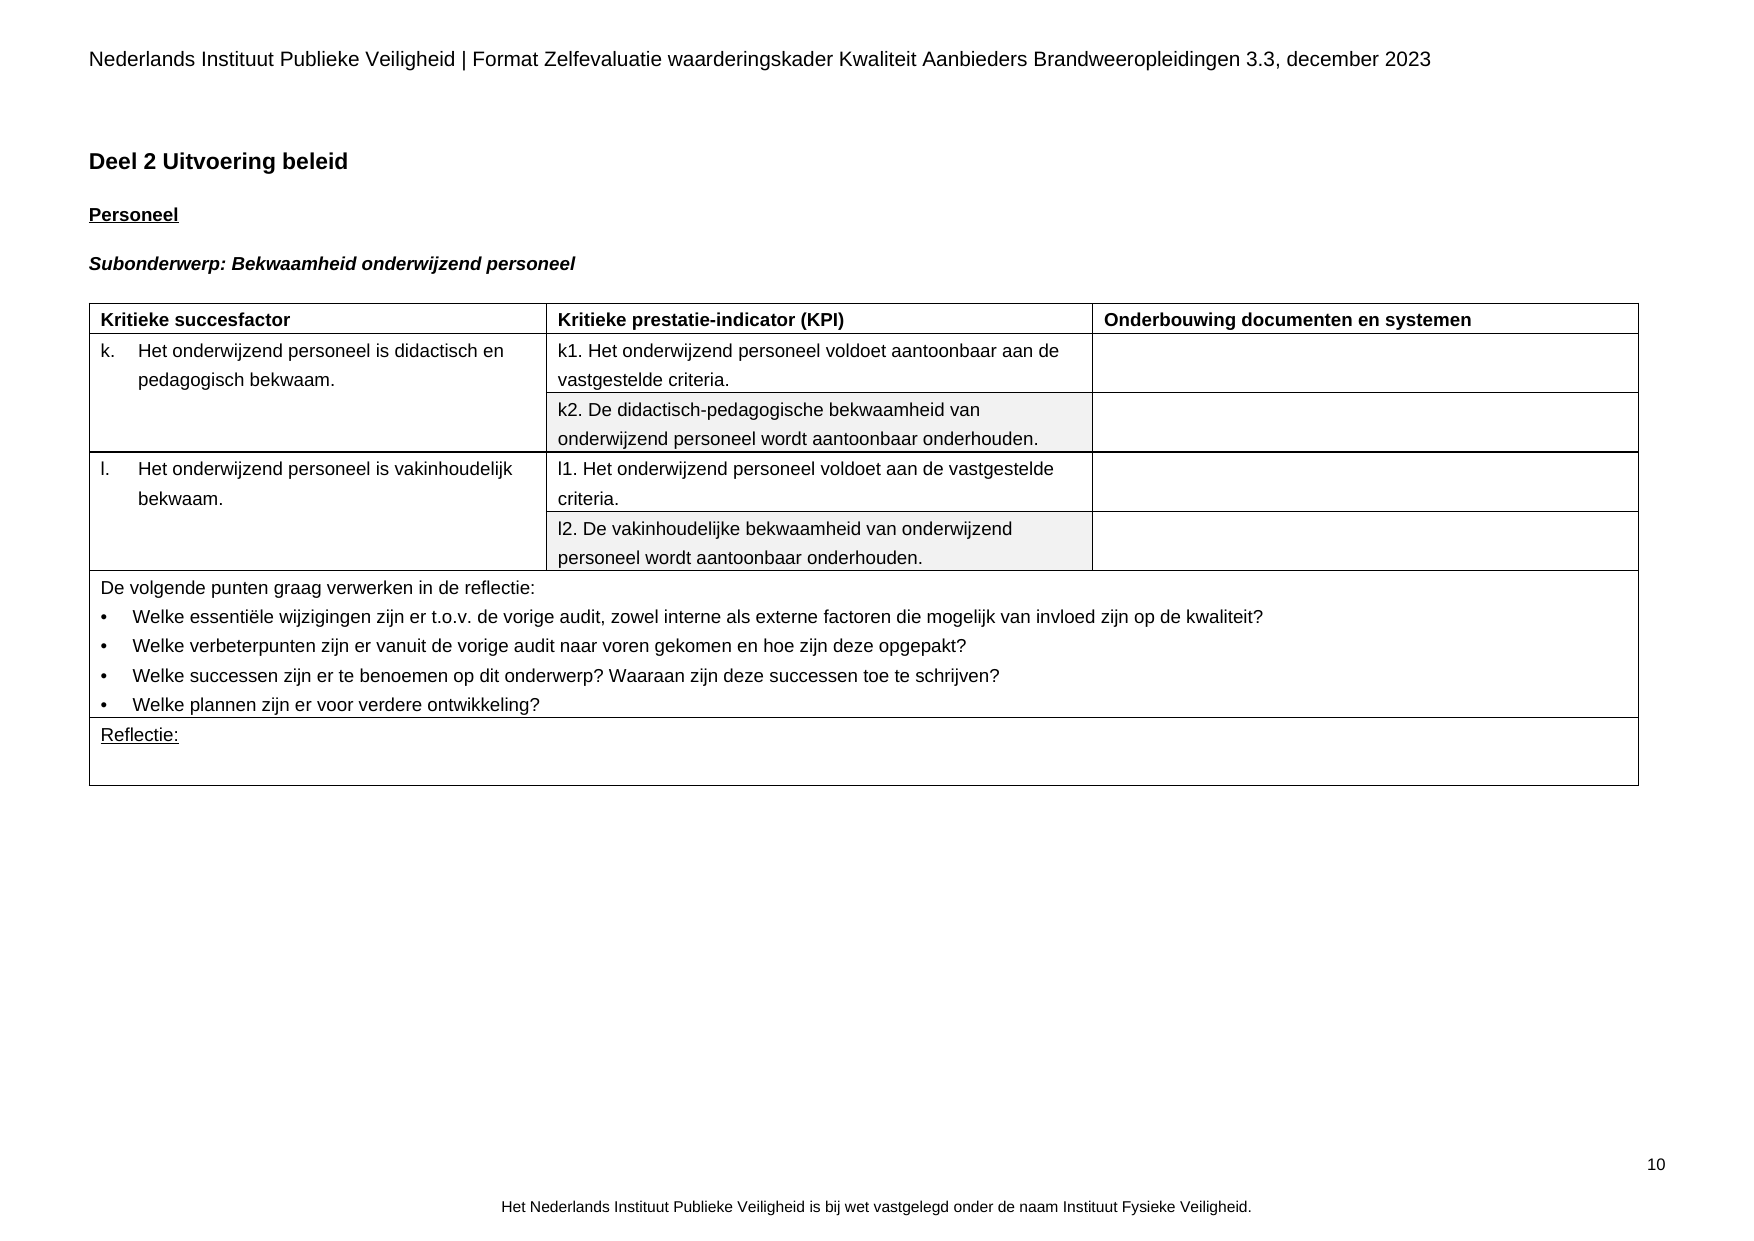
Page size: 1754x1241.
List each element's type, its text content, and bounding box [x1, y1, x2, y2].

table_cell Reflectie: [90, 718, 1638, 785]
table_cell [1093, 453, 1638, 511]
text Deel 2 Uitvoering beleid [89, 148, 1665, 175]
table_cell Het onderwijzend personeel is didactisch en pedagogisch bekwaam. [90, 334, 546, 451]
table_cell [1093, 334, 1638, 392]
table_cell [1093, 512, 1638, 570]
table_cell De volgende punten graag verwerken in de reflectie: • Welke essentiële wijzigingen zijn er t.o.v. de vorige audit, zowel interne als externe factoren die mogelijk van invloed zijn op de kwaliteit? • Welke verbeterpunten zijn er vanuit de vorige audit naar voren gekomen en hoe zijn deze opgepakt? • Welke successen zijn er te benoemen op dit onderwerp? Waaraan zijn deze successen toe te schrijven? • Welke plannen zijn er voor verdere ontwikkeling? [90, 571, 1638, 717]
table_cell k1. Het onderwijzend personeel voldoet aantoonbaar aan de vastgestelde criteria. [547, 334, 1092, 392]
table_cell l1. Het onderwijzend personeel voldoet aan de vastgestelde criteria. [547, 453, 1092, 511]
table_cell l2. De vakinhoudelijke bekwaamheid van onderwijzend personeel wordt aantoonbaar onderhouden. [547, 512, 1092, 570]
text Subonderwerp: Bekwaamheid onderwijzend personeel [89, 253, 1665, 274]
table_header Kritieke succesfactor [90, 304, 546, 333]
table_cell [1093, 393, 1638, 451]
table_header Kritieke prestatie-indicator (KPI) [547, 304, 1092, 333]
text Personeel [89, 203, 1665, 225]
table_header Onderbouwing documenten en systemen [1093, 304, 1638, 333]
table_cell k2. De didactisch-pedagogische bekwaamheid van onderwijzend personeel wordt aantoonbaar onderhouden. [547, 393, 1092, 451]
table_cell Het onderwijzend personeel is vakinhoudelijk bekwaam. [90, 453, 546, 570]
